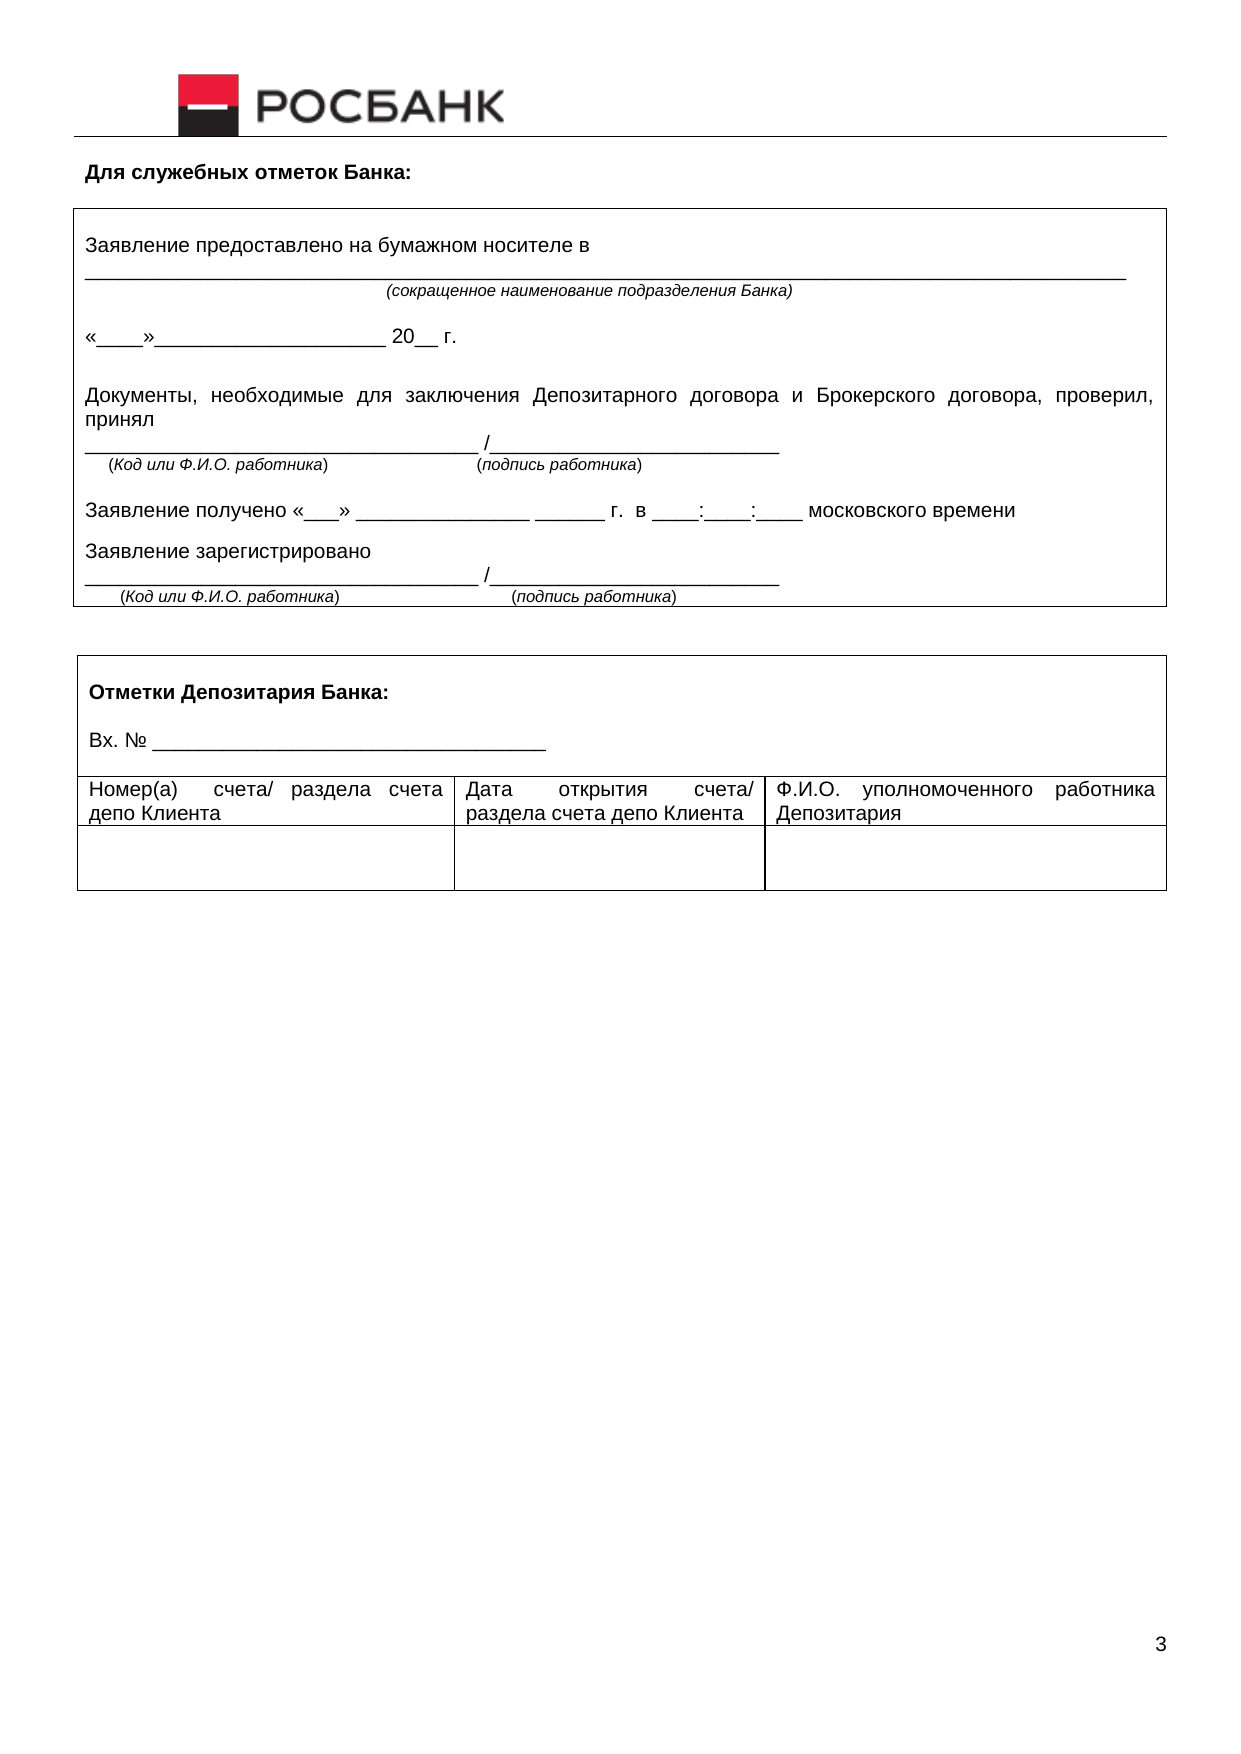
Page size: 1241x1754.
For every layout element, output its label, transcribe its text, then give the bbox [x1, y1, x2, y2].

table_cell Заявление получено «___» _______________ ______ г. в ____:____:____ московского времени [74, 498, 1166, 539]
table_cell Дата открытия счета/ раздела счета депо Клиента [455, 777, 764, 825]
table_cell «____»____________________ 20__ г. [74, 324, 1166, 383]
table_cell [766, 826, 1166, 890]
table_cell Для служебных отметок Банка: [74, 137, 1167, 208]
table_cell Вх. № __________________________________ [78, 728, 1166, 776]
table_cell Номер(а) счета/ раздела счета депо Клиента [78, 777, 454, 825]
table_cell Документы, необходимые для заключения Депозитарного договора и Брокерского договора, проверил, принял __________________________________ /_________________________ (Код или Ф.И.О. работника) (подпись работника) [74, 383, 1166, 498]
table_cell Заявление зарегистрировано __________________________________ /_________________________ (Код или Ф.И.О. работника) (подпись работника) [74, 539, 1166, 606]
table_cell Заявление предоставлено на бумажном носителе в __________________________________________________________________________________________ (сокращенное наименование подразделения Банка) [74, 209, 1166, 324]
table_cell [455, 826, 764, 890]
table_cell [78, 826, 454, 890]
table_header Отметки Депозитария Банка: [78, 656, 1166, 728]
table_cell Ф.И.О. уполномоченного работника Депозитария [766, 777, 1166, 825]
